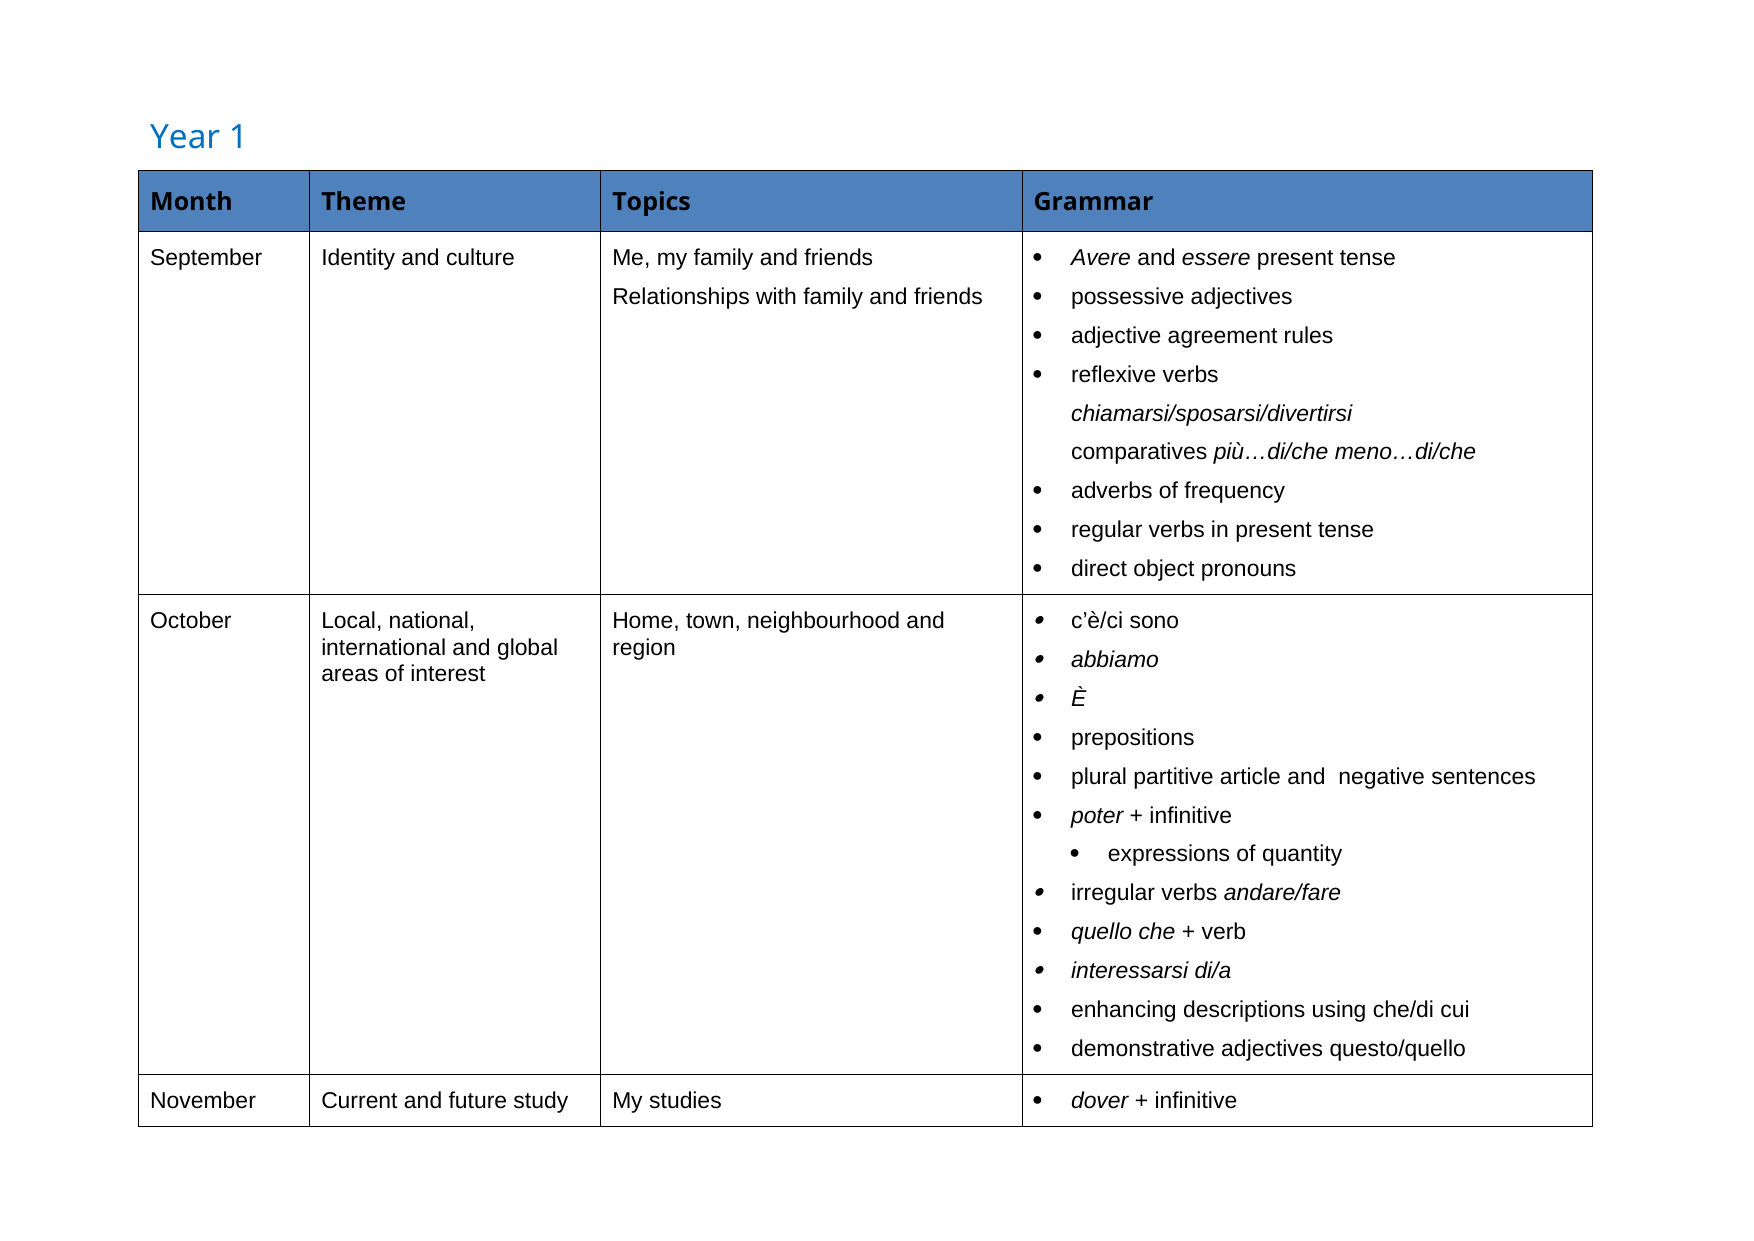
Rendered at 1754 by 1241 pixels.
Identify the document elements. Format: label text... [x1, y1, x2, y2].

table_header Theme [310, 171, 600, 231]
table_cell c’è/ci sono abbiamo È prepositions plural partitive article and negative sentences poter + infinitive expressions of quantity irregular verbs andare/fare quello che + verb interessarsi di/a enhancing descriptions using che/di cui demonstrative adjectives questo/quello [1023, 595, 1592, 1073]
table_cell My studies [601, 1075, 1022, 1126]
table_header Month [139, 171, 309, 231]
table_cell Identity and culture [310, 232, 600, 594]
table_cell Local, national, international and global areas of interest [310, 595, 600, 1073]
table_header Topics [601, 171, 1022, 231]
table_cell Current and future study and employment [310, 1075, 600, 1126]
table_cell November [139, 1075, 309, 1126]
title Year 1 [150, 112, 1604, 158]
table_cell September [139, 232, 309, 594]
table_cell Avere and essere present tense possessive adjectives adjective agreement rules reflexive verbs chiamarsi/sposarsi/divertirsi comparatives più…di/che meno…di/che adverbs of frequency regular verbs in present tense direct object pronouns [1023, 232, 1592, 594]
table_header Grammar [1023, 171, 1592, 231]
table_cell Me, my family and friends Relationships with family and friends [601, 232, 1022, 594]
table_cell October [139, 595, 309, 1073]
table_cell Home, town, neighbourhood and region [601, 595, 1022, 1073]
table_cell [1023, 1075, 1592, 1126]
